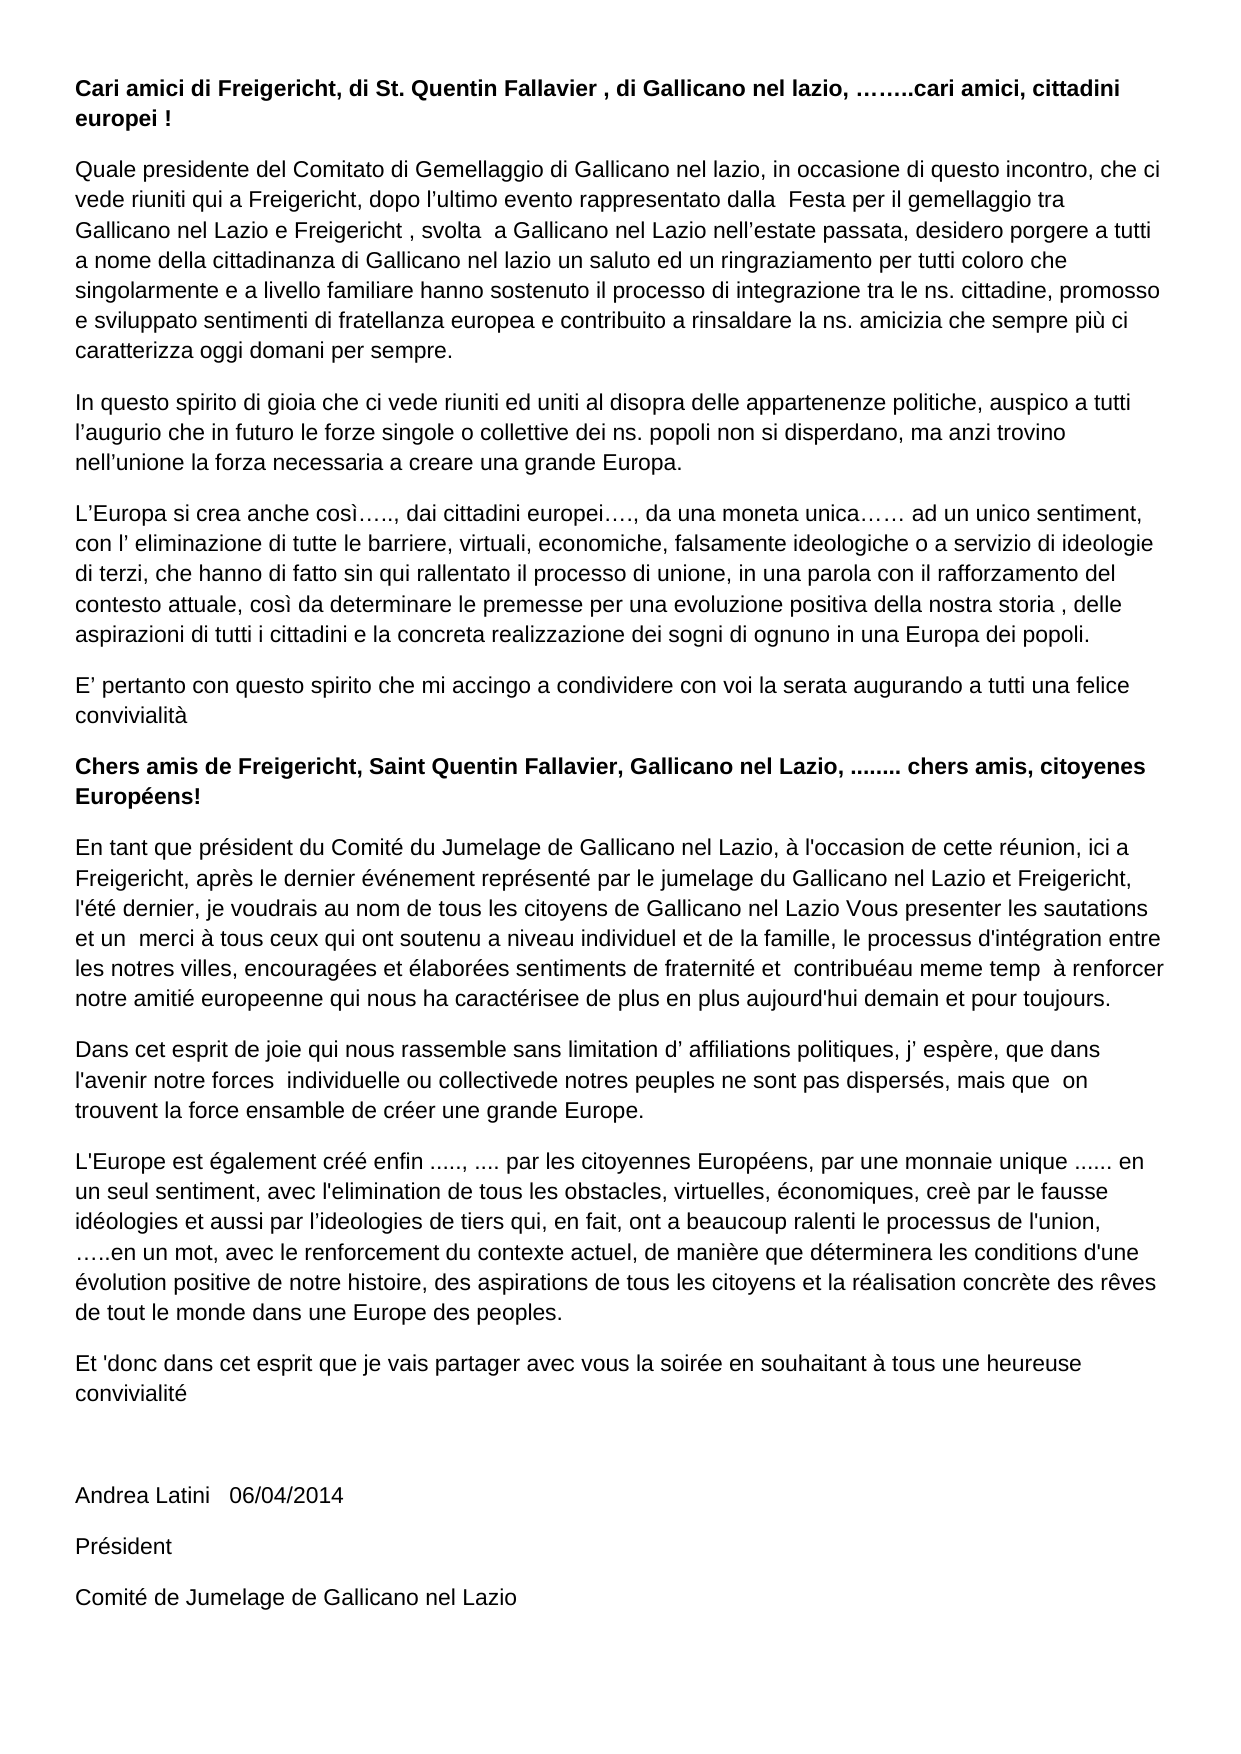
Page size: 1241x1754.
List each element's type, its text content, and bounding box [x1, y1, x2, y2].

text Et 'donc dans cet esprit que je vais partager avec vous la soirée en souhaitant à tous une heureuse convivialité [75, 1350, 1165, 1407]
text L'Europe est également créé enfin ....., .... par les citoyennes Européens, par une monnaie unique ...... en un seul sentiment, avec l'elimination de tous les obstacles, virtuelles, économiques, creè par le fausse idéologies et aussi par l’ideologies de tiers qui, en fait, ont a beaucoup ralenti le processus de l'union, …..en un mot, avec le renforcement du contexte actuel, de manière que déterminera les conditions d'une évolution positive de notre histoire, des aspirations de tous les citoyens et la réalisation concrète des rêves de tout le monde dans une Europe des peoples. [75, 1148, 1165, 1325]
text Quale presidente del Comitato di Gemellaggio di Gallicano nel lazio, in occasione di questo incontro, che ci vede riuniti qui a Freigericht, dopo l’ultimo evento rappresentato dalla Festa per il gemellaggio tra Gallicano nel Lazio e Freigericht , svolta a Gallicano nel Lazio nell’estate passata, desidero porgere a tutti a nome della cittadinanza di Gallicano nel lazio un saluto ed un ringraziamento per tutti coloro che singolarmente e a livello familiare hanno sostenuto il processo di integrazione tra le ns. cittadine, promosso e sviluppato sentimenti di fratellanza europea e contribuito a rinsaldare la ns. amicizia che sempre più ci caratterizza oggi domani per sempre. [75, 156, 1165, 364]
text Comité de Jumelage de Gallicano nel Lazio [75, 1584, 1165, 1611]
text Cari amici di Freigericht, di St. Quentin Fallavier , di Gallicano nel lazio, ……..cari amici, cittadini europei ! [75, 75, 1165, 132]
text Andrea Latini 06/04/2014 [75, 1482, 1165, 1509]
text In questo spirito di gioia che ci vede riuniti ed uniti al disopra delle appartenenze politiche, auspico a tutti l’augurio che in futuro le forze singole o collettive dei ns. popoli non si disperdano, ma anzi trovino nell’unione la forza necessaria a creare una grande Europa. [75, 388, 1165, 475]
text L’Europa si crea anche così….., dai cittadini europei…., da una moneta unica…… ad un unico sentiment, con l’ eliminazione di tutte le barriere, virtuali, economiche, falsamente ideologiche o a servizio di ideologie di terzi, che hanno di fatto sin qui rallentato il processo di unione, in una parola con il rafforzamento del contesto attuale, così da determinare le premesse per una evoluzione positiva della nostra storia , delle aspirazioni di tutti i cittadini e la concreta realizzazione dei sogni di ognuno in una Europa dei popoli. [75, 500, 1165, 647]
text Chers amis de Freigericht, Saint Quentin Fallavier, Gallicano nel Lazio, ........ chers amis, citoyenes Européens! [75, 753, 1165, 810]
text E’ pertanto con questo spirito che mi accingo a condividere con voi la serata augurando a tutti una felice convivialità [75, 672, 1165, 728]
text En tant que président du Comité du Jumelage de Gallicano nel Lazio, à l'occasion de cette réunion, ici a Freigericht, après le dernier événement représenté par le jumelage du Gallicano nel Lazio et Freigericht, l'été dernier, je voudrais au nom de tous les citoyens de Gallicano nel Lazio Vous presenter les sautations et un merci à tous ceux qui ont soutenu a niveau individuel et de la famille, le processus d'intégration entre les notres villes, encouragées et élaborées sentiments de fraternité et contribuéau meme temp à renforcer notre amitié europeenne qui nous ha caractérisee de plus en plus aujourd'hui demain et pour toujours. [75, 834, 1165, 1012]
text Président [75, 1533, 1165, 1560]
text Dans cet esprit de joie qui nous rassemble sans limitation d’ affiliations politiques, j’ espère, que dans l'avenir notre forces individuelle ou collectivede notres peuples ne sont pas dispersés, mais que on trouvent la force ensamble de créer une grande Europe. [75, 1036, 1165, 1123]
